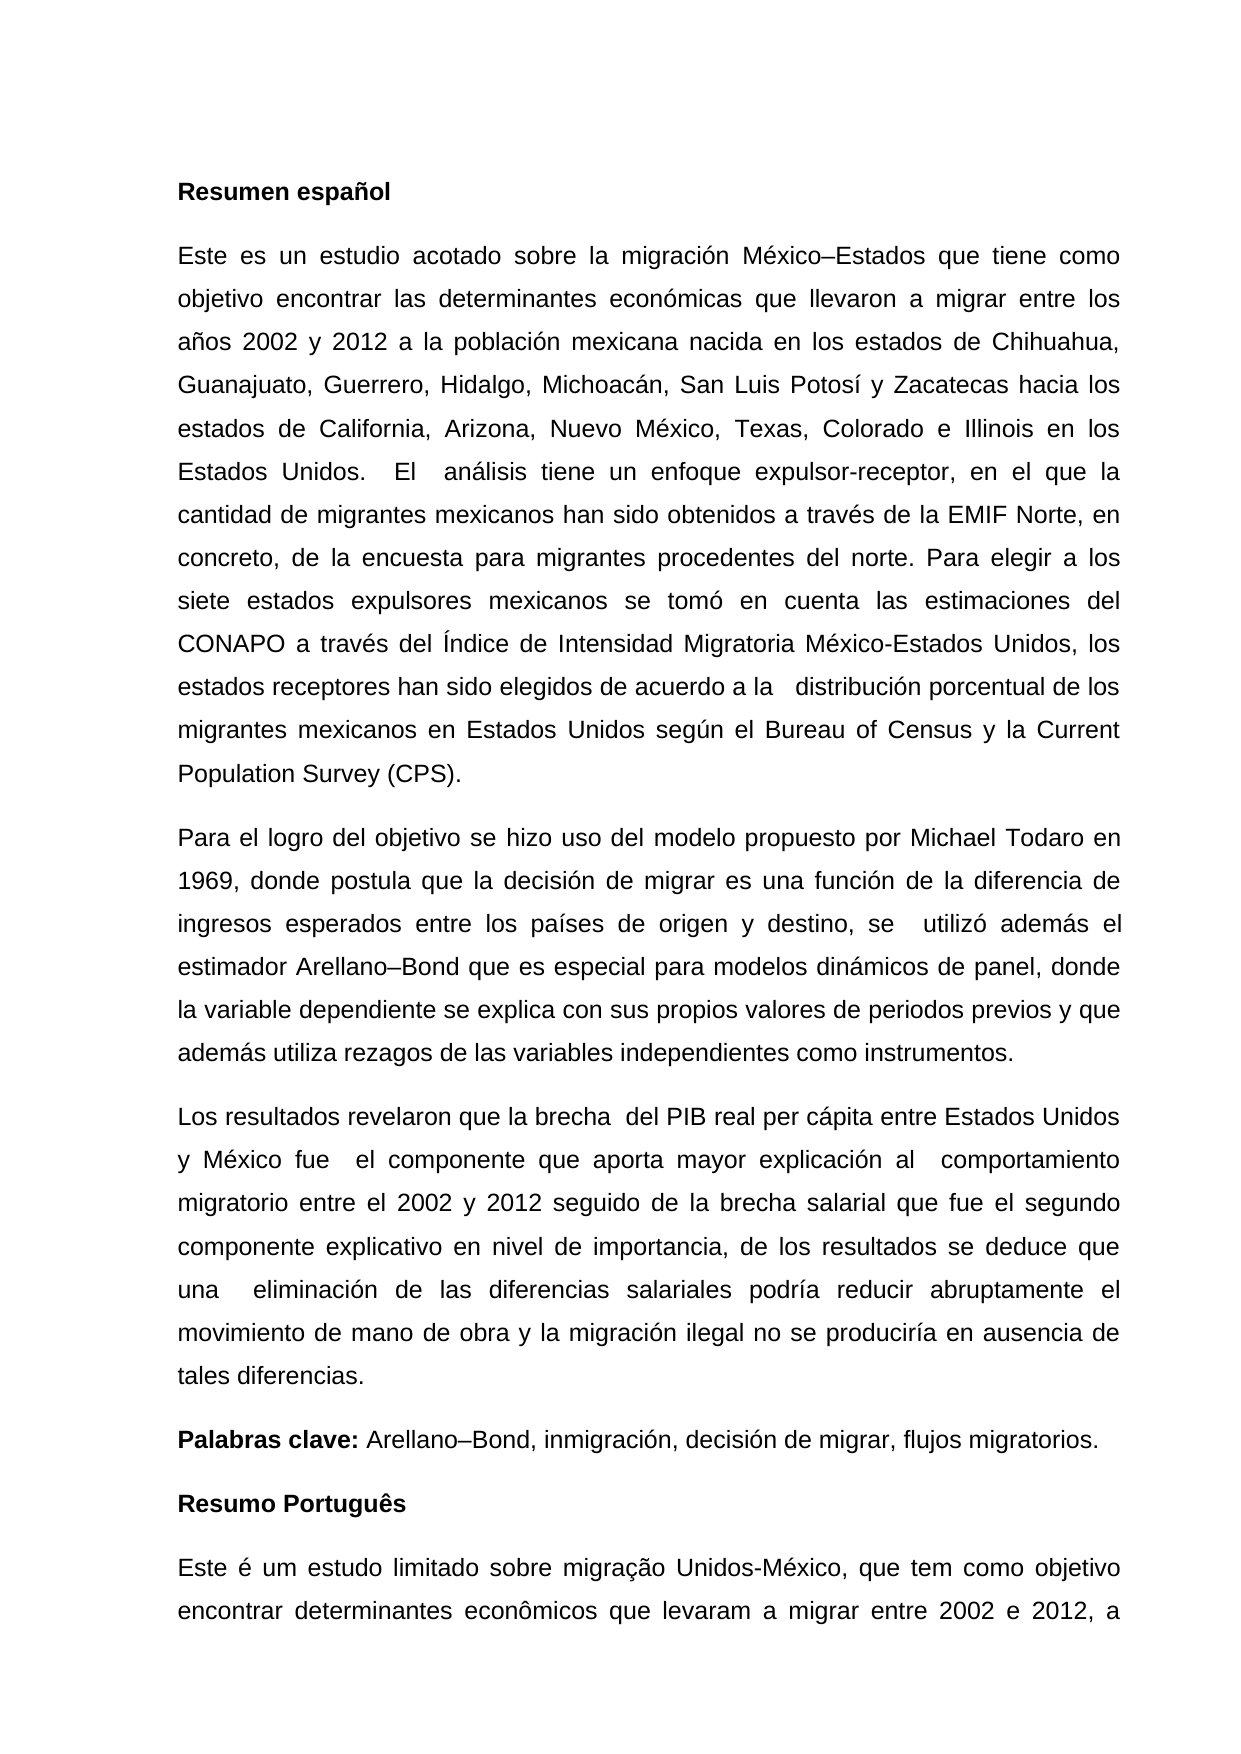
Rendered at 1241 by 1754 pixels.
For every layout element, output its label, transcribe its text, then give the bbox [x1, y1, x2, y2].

text Resumen español [177, 177, 1122, 206]
text Este es un estudio acotado sobre la migración México–Estados que tiene como objetivo encontrar las determinantes económicas que llevaron a migrar entre los años 2002 y 2012 a la población mexicana nacida en los estados de Chihuahua, Guanajuato, Guerrero, Hidalgo, Michoacán, San Luis Potosí y Zacatecas hacia los estados de California, Arizona, Nuevo México, Texas, Colorado e Illinois en los Estados Unidos. El análisis tiene un enfoque expulsor-receptor, en el que la cantidad de migrantes mexicanos han sido obtenidos a través de la EMIF Norte, en concreto, de la encuesta para migrantes procedentes del norte. Para elegir a los siete estados expulsores mexicanos se tomó en cuenta las estimaciones del CONAPO a través del Índice de Intensidad Migratoria México-Estados Unidos, los estados receptores han sido elegidos de acuerdo a la distribución porcentual de los migrantes mexicanos en Estados Unidos según el Bureau of Census y la Current Population Survey (CPS). [177, 241, 1122, 787]
text Palabras clave: Arellano–Bond, inmigración, decisión de migrar, flujos migratorios. [177, 1425, 1122, 1454]
text Para el logro del objetivo se hizo uso del modelo propuesto por Michael Todaro en 1969, donde postula que la decisión de migrar es una función de la diferencia de ingresos esperados entre los países de origen y destino, se utilizó además el estimador Arellano–Bond que es especial para modelos dinámicos de panel, donde la variable dependiente se explica con sus propios valores de periodos previos y que además utiliza rezagos de las variables independientes como instrumentos. [177, 823, 1122, 1067]
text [177, 1553, 1122, 1625]
text Los resultados revelaron que la brecha del PIB real per cápita entre Estados Unidos y México fue el componente que aporta mayor explicación al comportamiento migratorio entre el 2002 y 2012 seguido de la brecha salarial que fue el segundo componente explicativo en nivel de importancia, de los resultados se deduce que una eliminación de las diferencias salariales podría reducir abruptamente el movimiento de mano de obra y la migración ilegal no se produciría en ausencia de tales diferencias. [177, 1102, 1122, 1390]
text Resumo Português [177, 1489, 1122, 1518]
